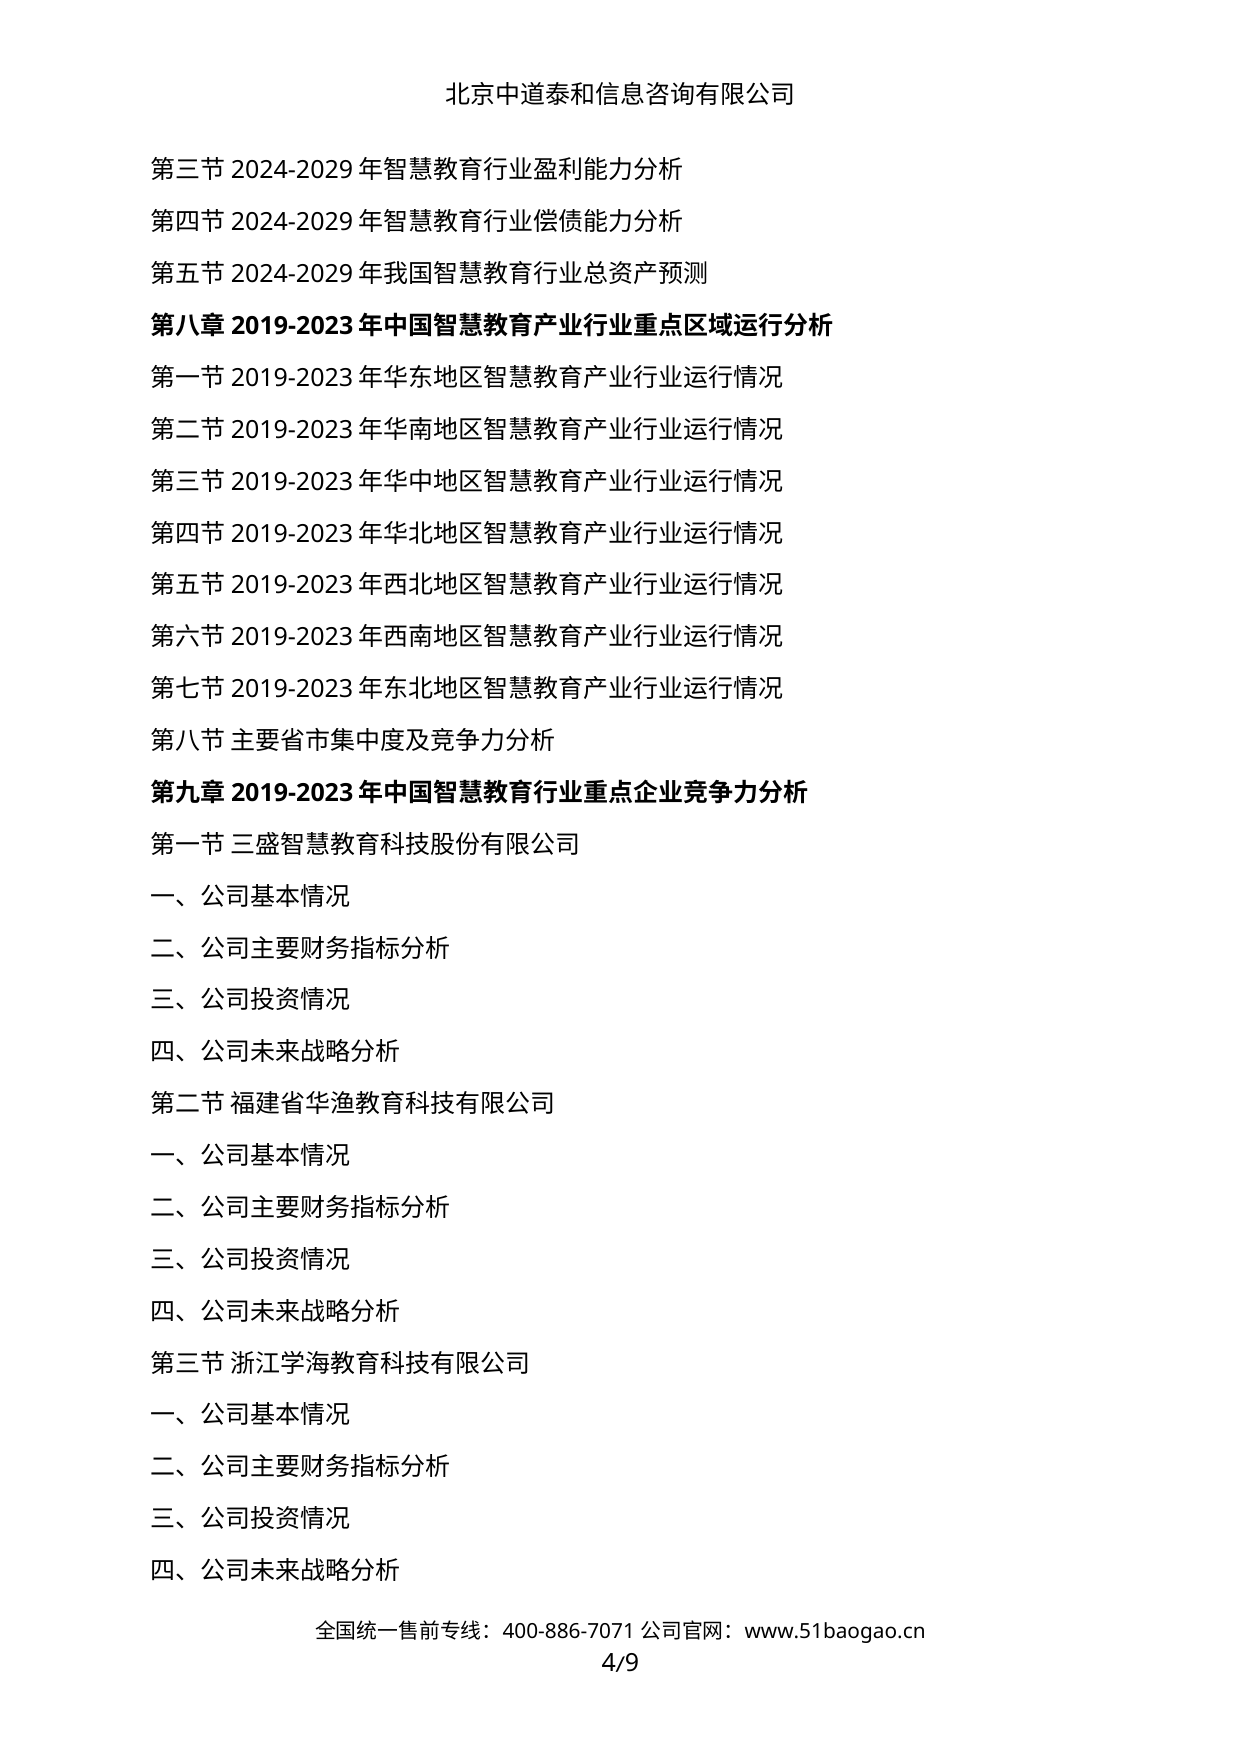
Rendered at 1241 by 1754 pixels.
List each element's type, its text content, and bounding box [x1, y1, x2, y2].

text 第四节 2019-2023年华北地区智慧教育产业行业运行情况 [150, 513, 1090, 549]
text 第二节 福建省华渔教育科技有限公司 [150, 1084, 1090, 1120]
text 三、公司投资情况 [150, 1239, 1090, 1276]
text 第五节 2024-2029年我国智慧教育行业总资产预测 [150, 254, 1090, 290]
text 第八节 主要省市集中度及竞争力分析 [150, 721, 1090, 757]
text 第一节 三盛智慧教育科技股份有限公司 [150, 824, 1090, 861]
text 二、公司主要财务指标分析 [150, 928, 1090, 964]
text 四、公司未来战略分析 [150, 1032, 1090, 1068]
text 四、公司未来战略分析 [150, 1551, 1090, 1587]
text 第三节 2019-2023年华中地区智慧教育产业行业运行情况 [150, 461, 1090, 497]
text 第八章 2019-2023年中国智慧教育产业行业重点区域运行分析 [150, 306, 1090, 342]
text 第七节 2019-2023年东北地区智慧教育产业行业运行情况 [150, 669, 1090, 705]
text 一、公司基本情况 [150, 1136, 1090, 1172]
text 第五节 2019-2023年西北地区智慧教育产业行业运行情况 [150, 565, 1090, 601]
text 三、公司投资情况 [150, 1499, 1090, 1535]
text 第六节 2019-2023年西南地区智慧教育产业行业运行情况 [150, 617, 1090, 653]
text 第一节 2019-2023年华东地区智慧教育产业行业运行情况 [150, 357, 1090, 394]
text 二、公司主要财务指标分析 [150, 1447, 1090, 1483]
text 四、公司未来战略分析 [150, 1291, 1090, 1327]
text 第三节 浙江学海教育科技有限公司 [150, 1343, 1090, 1379]
text 一、公司基本情况 [150, 1395, 1090, 1431]
text 第九章 2019-2023年中国智慧教育行业重点企业竞争力分析 [150, 772, 1090, 809]
text 一、公司基本情况 [150, 876, 1090, 912]
text 第三节 2024-2029年智慧教育行业盈利能力分析 [150, 150, 1090, 186]
text 第二节 2019-2023年华南地区智慧教育产业行业运行情况 [150, 409, 1090, 446]
text 二、公司主要财务指标分析 [150, 1187, 1090, 1224]
text 三、公司投资情况 [150, 980, 1090, 1016]
text 第四节 2024-2029年智慧教育行业偿债能力分析 [150, 202, 1090, 238]
